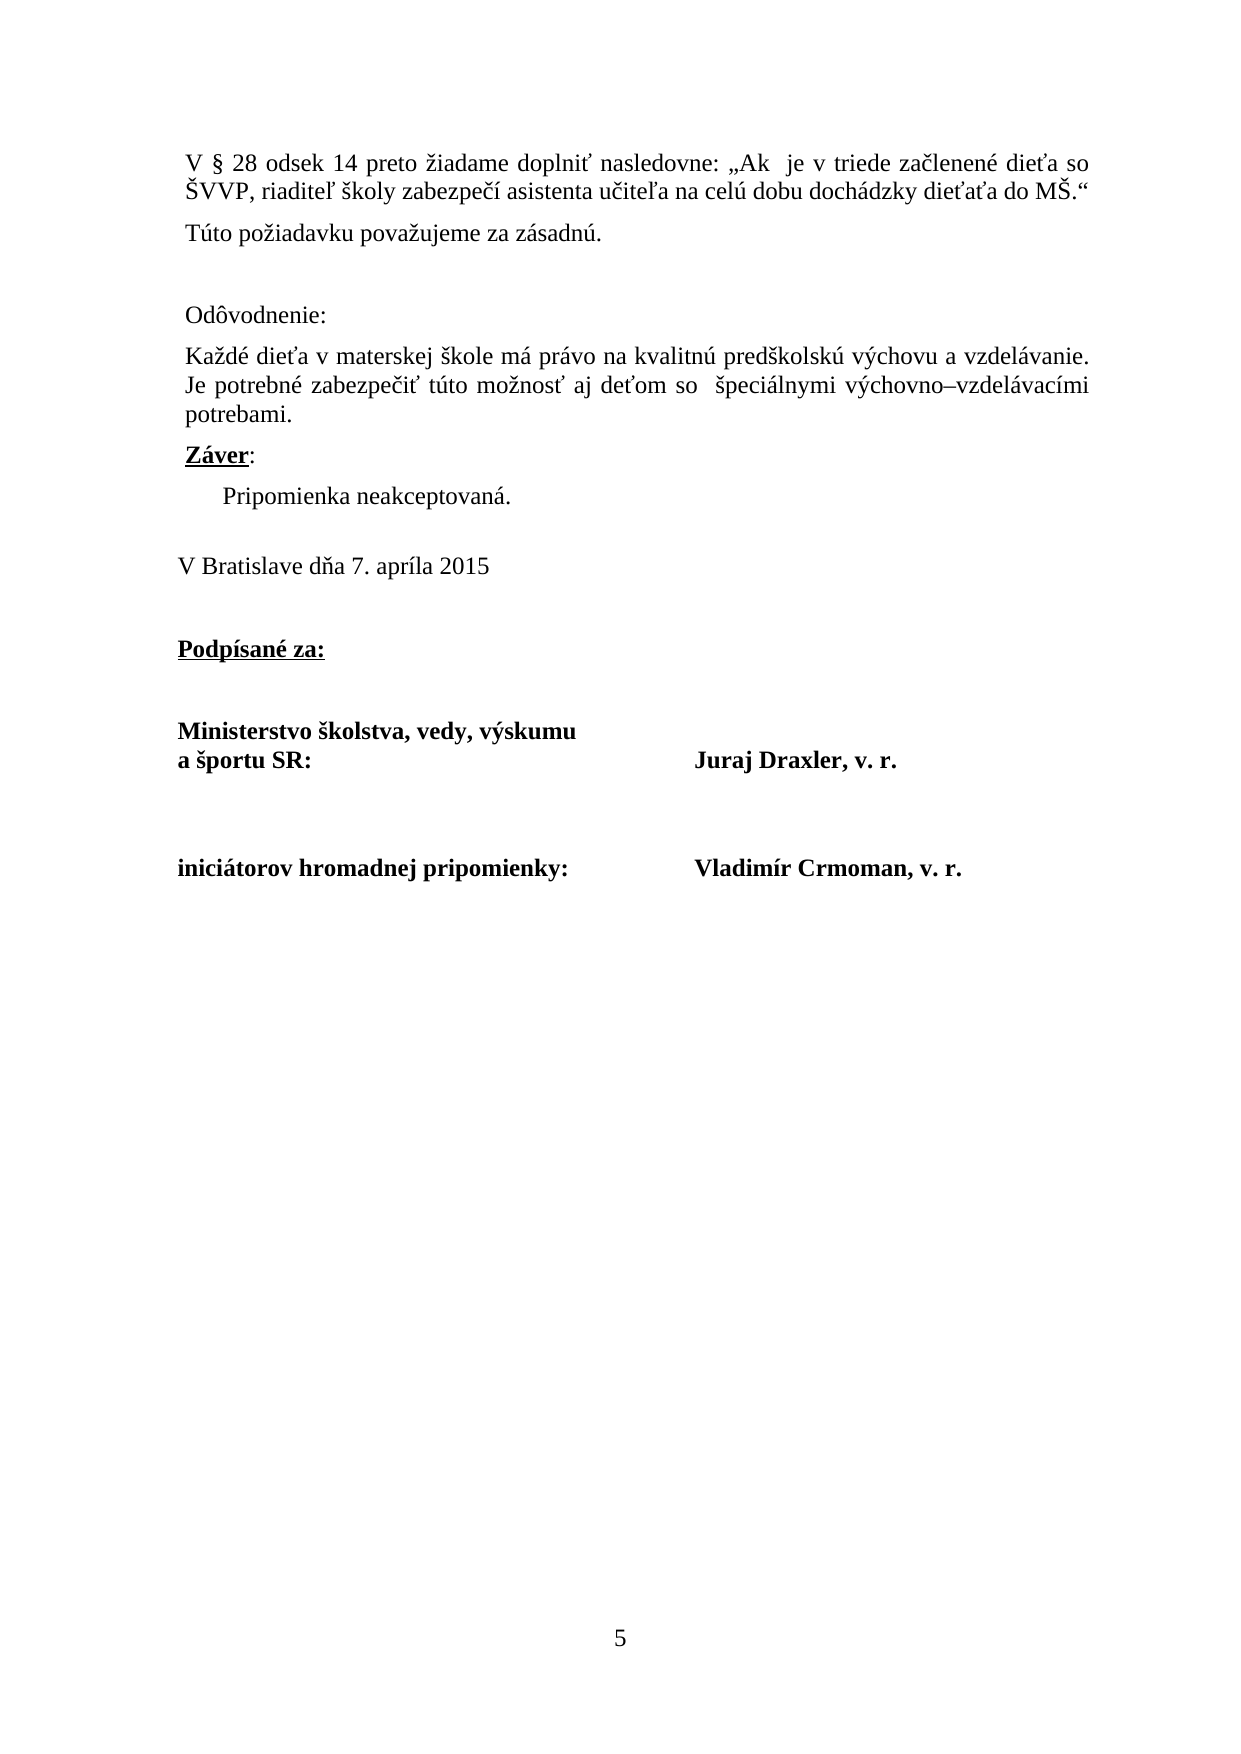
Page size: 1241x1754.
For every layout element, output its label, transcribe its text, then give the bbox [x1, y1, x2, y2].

text iniciátorov hromadnej pripomienky: Vladimír Crmoman, v. r. [177, 853, 611, 881]
text Túto požiadavku považujeme za zásadnú. [185, 218, 1090, 246]
text Každé dieťa v materskej škole má právo na kvalitnú predškolskú výchovu a vzdelávanie. Je potrebné zabezpečiť túto možnosť aj deťom so špeciálnymi výchovno–vzdelávacími potrebami. [185, 341, 1090, 428]
text Podpísané za: [177, 634, 1090, 663]
text Pripomienka neakceptovaná. [222, 481, 1090, 510]
text Záver: [185, 440, 1090, 469]
text V Bratislave dňa 7. apríla 2015 [148, 551, 1090, 580]
text V § 28 odsek 14 preto žiadame doplniť nasledovne: „Ak je v triede začlenené dieťa so ŠVVP, riaditeľ školy zabezpečí asistenta učiteľa na celú dobu dochádzky dieťaťa do MŠ.“ [185, 148, 1090, 205]
text Odôvodnenie: [185, 300, 1090, 329]
text Ministerstvo školstva, vedy, výskumu a športu SR: Juraj Draxler, v. r. [177, 716, 611, 774]
